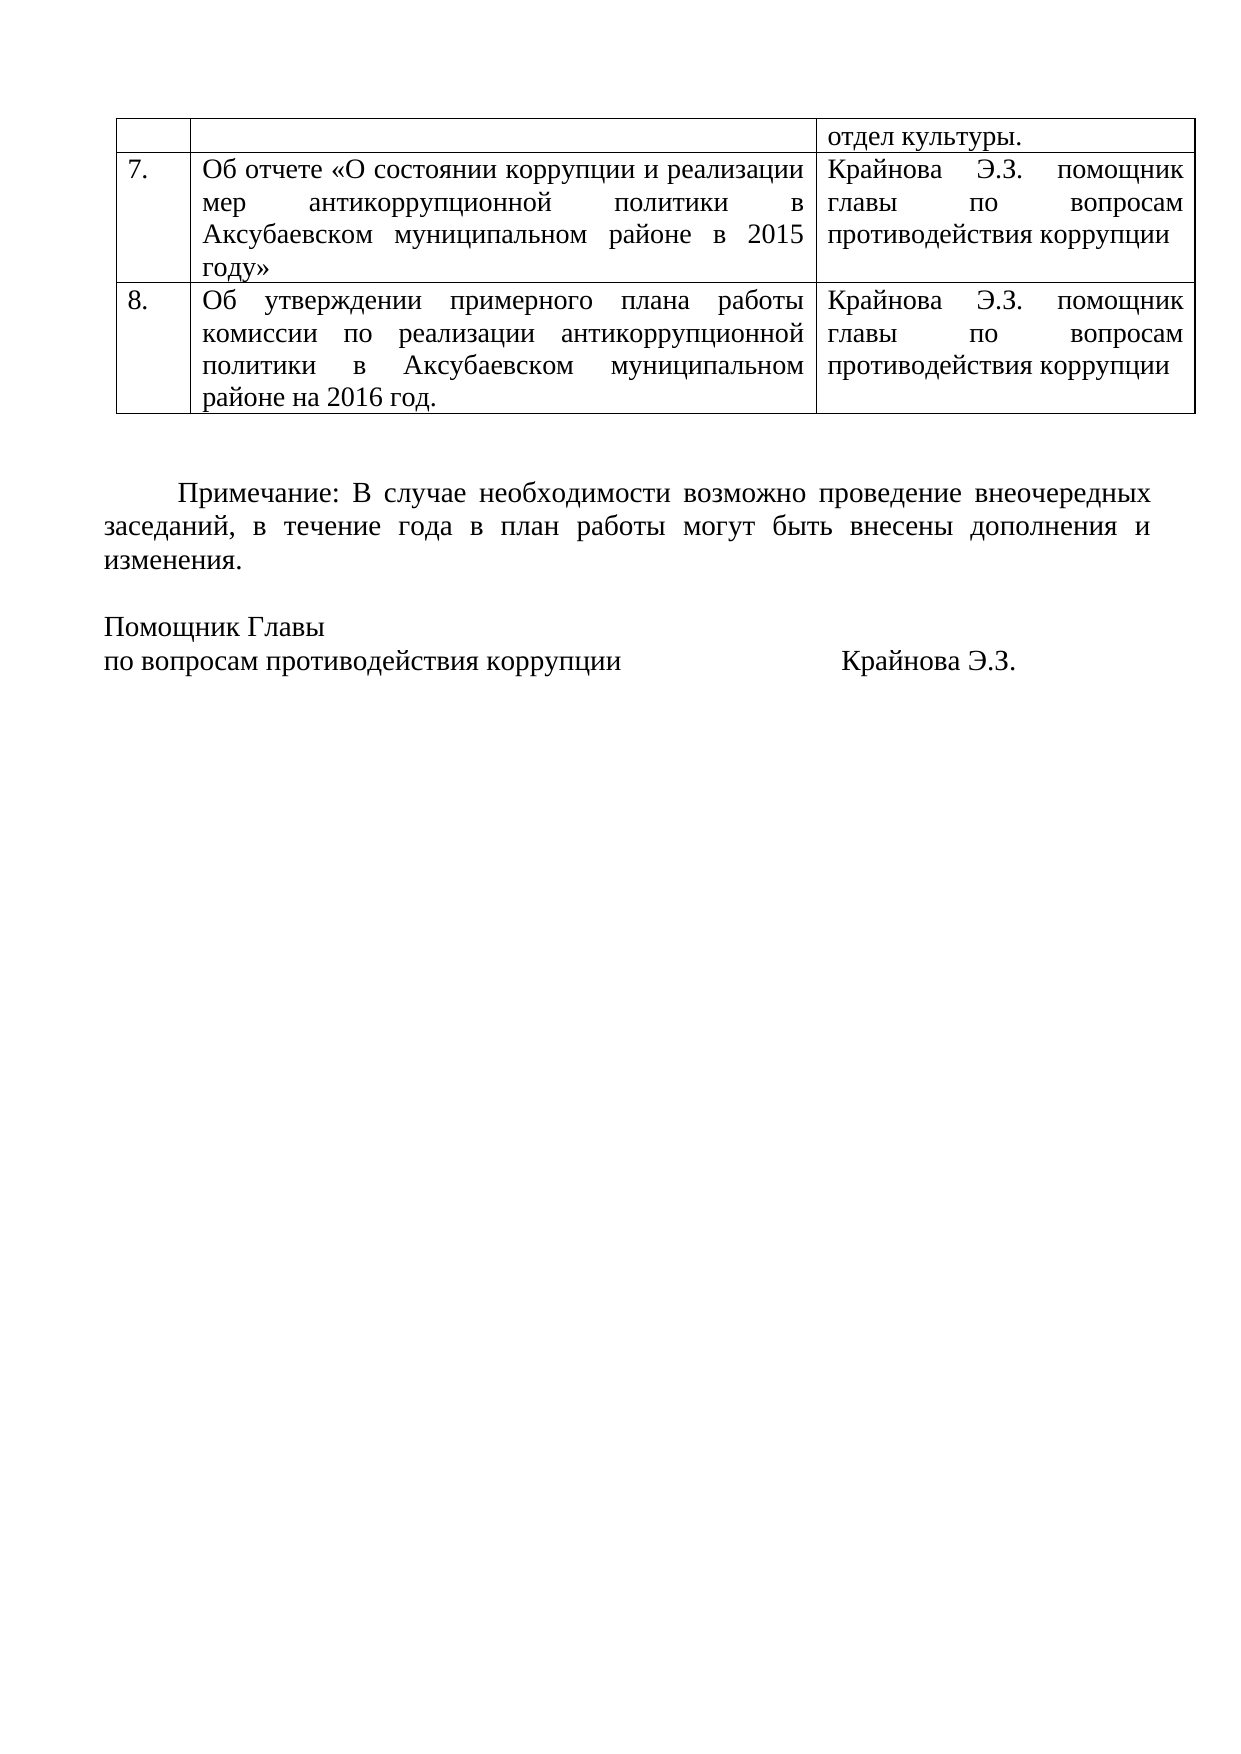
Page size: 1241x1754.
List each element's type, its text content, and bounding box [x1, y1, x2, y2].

table_cell Об утверждении примерного плана работы комиссии по реализации антикоррупционной политики в Аксубаевском муниципальном районе на 2016 год. [191, 283, 816, 413]
table_cell [117, 283, 190, 413]
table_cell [817, 119, 1194, 152]
table_cell Крайнова Э.З. помощник главы по вопросам противодействия коррупции [817, 283, 1194, 413]
table_cell [117, 153, 190, 282]
text Примечание: В случае необходимости возможно проведение внеочередных заседаний, в течение года в план работы могут быть внесены дополнения и изменения. [103, 475, 1152, 576]
text по вопросам противодействия коррупции Крайнова Э.З. [103, 643, 1152, 676]
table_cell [191, 119, 816, 152]
table_cell Крайнова Э.З. помощник главы по вопросам противодействия коррупции [817, 153, 1194, 282]
table_cell Об отчете «О состоянии коррупции и реализации мер антикоррупционной политики в Аксубаевском муниципальном районе в 2015 году» [191, 153, 816, 282]
text Помощник Главы [103, 609, 1152, 643]
table_cell [117, 119, 190, 152]
